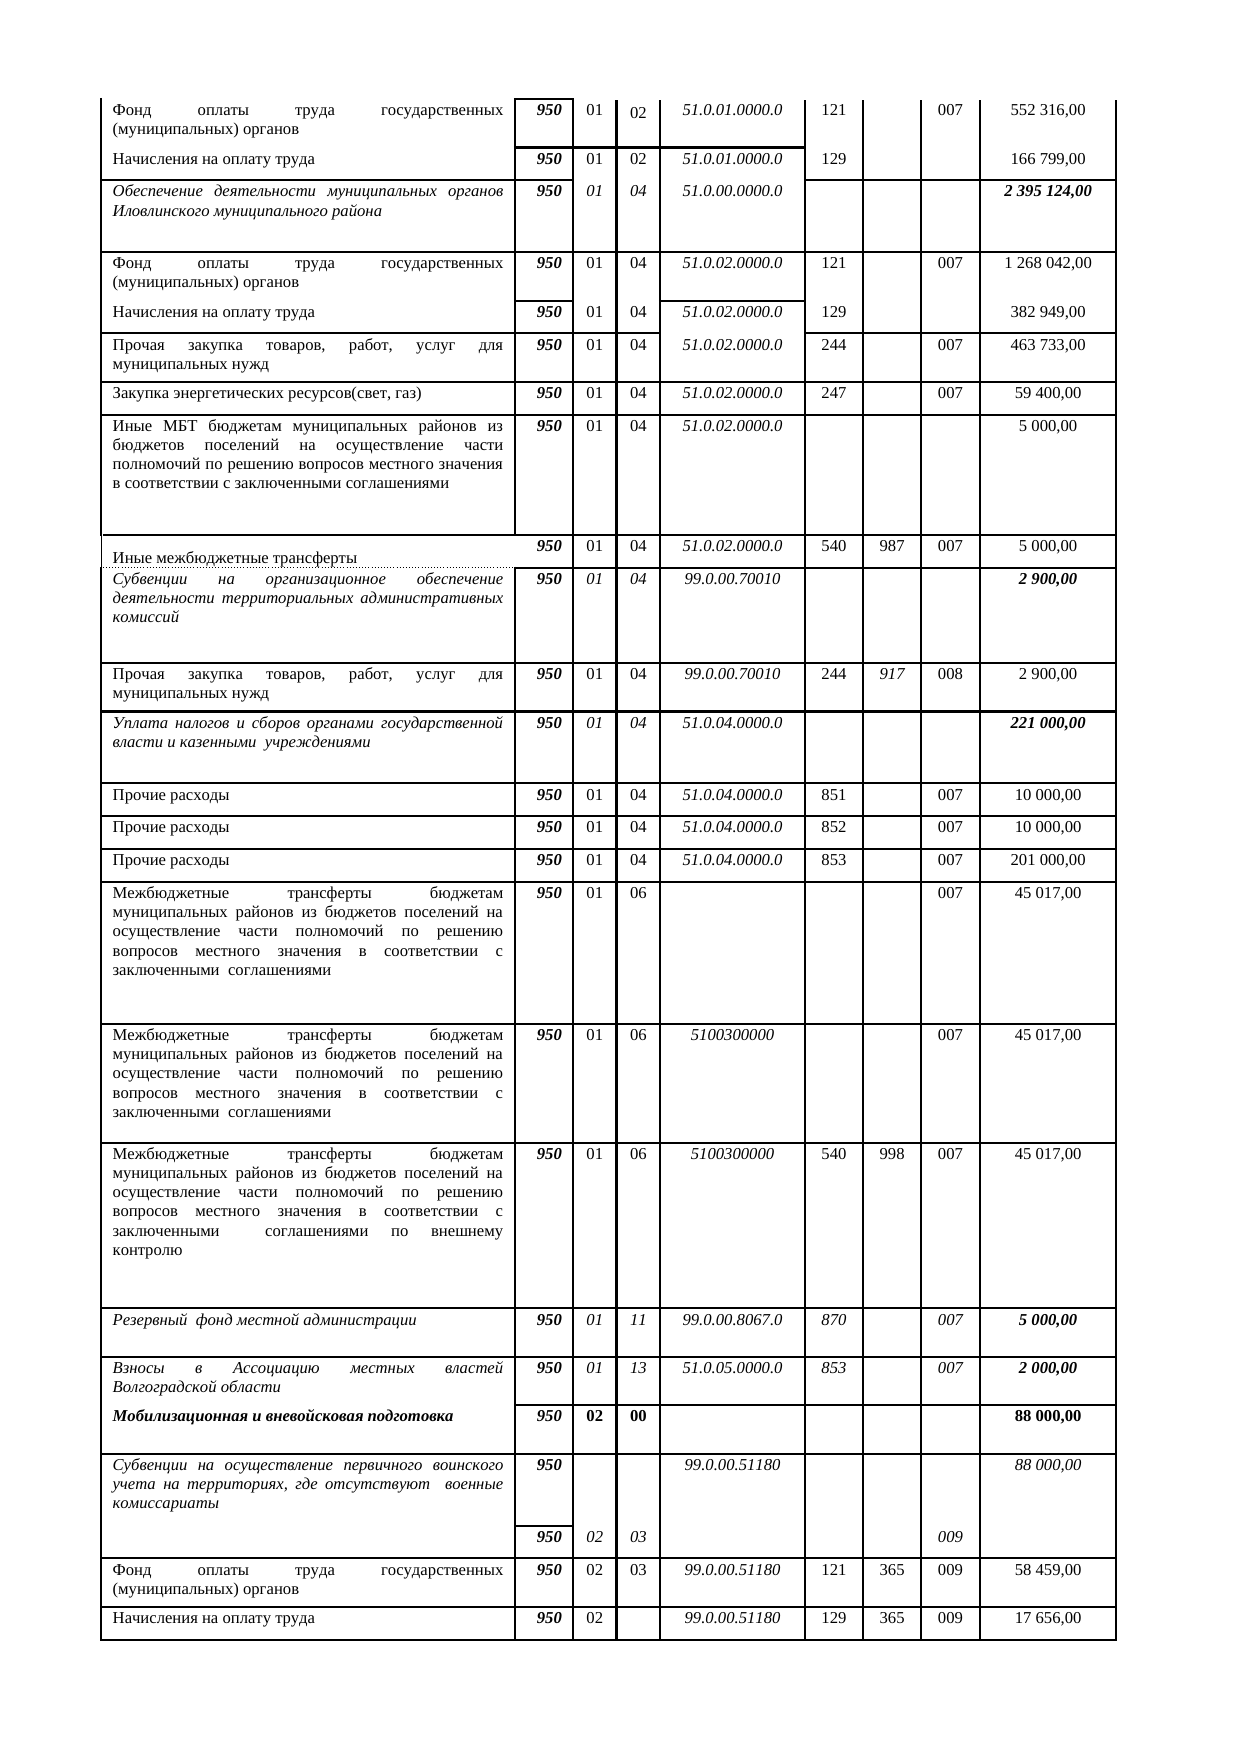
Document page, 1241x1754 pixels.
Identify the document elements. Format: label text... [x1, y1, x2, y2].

table_cell 950 [516, 850, 572, 881]
table_cell 987 [864, 536, 920, 567]
table_cell 06 [618, 1025, 659, 1142]
table_cell 009 [922, 1608, 979, 1638]
table_cell 59 400,00 [981, 383, 1115, 413]
table_cell Межбюджетные трансферты бюджетам муниципальных районов из бюджетов поселений на осуществление части полномочий по решению вопросов местного значения в соответствии с заключенными соглашениями по внешнему контролю [102, 1144, 514, 1307]
table_cell [922, 181, 979, 251]
table_cell Межбюджетные трансферты бюджетам муниципальных районов из бюджетов поселений на осуществление части полномочий по решению вопросов местного значения в соответствии с заключенными соглашениями [102, 883, 514, 1023]
table_cell Прочие расходы [102, 784, 514, 815]
table_cell 870 [806, 1309, 862, 1356]
table_cell 01 [574, 1025, 615, 1142]
table_cell 121 [806, 253, 862, 299]
table_cell 365 [864, 1608, 920, 1638]
table_cell 01 [574, 713, 615, 782]
table_cell Закупка энергетических ресурсов(свет, газ) [102, 383, 514, 413]
table_cell [806, 181, 862, 251]
table_cell 009 [922, 1559, 979, 1606]
table_cell [864, 146, 920, 179]
table_cell 007 [922, 817, 979, 848]
table_cell 008 [922, 664, 979, 710]
table_cell [574, 1455, 615, 1524]
table_cell 950 [516, 100, 572, 146]
table_cell [661, 883, 804, 1023]
table_cell Взносы в Ассоциацию местных властей Волгоградской области [102, 1358, 514, 1404]
table_cell [864, 253, 920, 299]
table_cell 853 [806, 850, 862, 881]
table_cell 201 000,00 [981, 850, 1115, 881]
table_cell 950 [516, 1527, 572, 1557]
table_cell Резервный фонд местной администрации [102, 1309, 514, 1356]
table_cell [1117, 1404, 1140, 1453]
table_cell 007 [922, 253, 979, 299]
table_cell 04 [618, 334, 659, 381]
table_cell 51.0.02.0000.0 [661, 416, 804, 534]
table_cell 10 000,00 [981, 817, 1115, 848]
table_cell Прочие расходы [102, 817, 514, 848]
table_cell 950 [516, 1559, 572, 1606]
table_cell 01 [574, 98, 616, 146]
table_cell 51.0.04.0000.0 [661, 713, 804, 782]
table_cell 009 [922, 1525, 979, 1557]
table_cell 121 [805, 98, 863, 146]
table_cell 01 [574, 253, 615, 299]
table_cell Межбюджетные трансферты бюджетам муниципальных районов из бюджетов поселений на осуществление части полномочий по решению вопросов местного значения в соответствии с заключенными соглашениями [102, 1025, 514, 1142]
table_cell 02 [618, 149, 659, 179]
table_cell [661, 1406, 804, 1453]
table_cell 04 [618, 817, 659, 848]
table_cell [806, 1525, 862, 1557]
table_cell [806, 713, 862, 782]
table_cell [864, 1525, 920, 1557]
table_cell [922, 416, 979, 534]
table_cell 007 [922, 850, 979, 881]
table_cell 007 [922, 334, 979, 381]
table_cell 950 [516, 1144, 572, 1307]
table_cell 244 [806, 664, 862, 710]
table_cell 99.0.00.8067.0 [661, 1309, 804, 1356]
table_cell 06 [618, 883, 659, 1023]
table_cell 950 [516, 253, 572, 299]
table_cell 950 [516, 1406, 572, 1453]
table_cell [1117, 662, 1140, 710]
table_cell 01 [574, 300, 615, 332]
table_cell 950 [516, 664, 572, 710]
table_cell [864, 1358, 920, 1404]
table_cell 221 000,00 [981, 713, 1115, 782]
table_cell 463 733,00 [981, 334, 1115, 381]
table_cell [1117, 567, 1140, 662]
table_cell [806, 1455, 862, 1524]
table_cell [922, 1455, 979, 1524]
table_cell Прочая закупка товаров, работ, услуг для муниципальных нужд [102, 334, 514, 381]
table_cell 5 000,00 [981, 1309, 1115, 1356]
table_cell Прочая закупка товаров, работ, услуг для муниципальных нужд [102, 664, 514, 710]
table_cell Обеспечение деятельности муниципальных органов Иловлинского муниципального района [102, 181, 514, 251]
table_cell 007 [922, 383, 979, 413]
table_cell 5100300000 [661, 1144, 804, 1307]
table_cell [922, 713, 979, 782]
table_cell 2 000,00 [981, 1358, 1115, 1404]
table_cell [806, 1025, 862, 1142]
table_cell [806, 883, 862, 1023]
table_cell 007 [922, 1358, 979, 1404]
table_cell Мобилизационная и вневойсковая подготовка [102, 1404, 514, 1453]
table_cell [864, 883, 920, 1023]
table_cell [1117, 881, 1140, 1023]
table_cell 04 [618, 179, 659, 251]
table_cell 2 900,00 [981, 569, 1115, 662]
table_cell 45 017,00 [981, 1144, 1115, 1307]
table_cell 5 000,00 [981, 416, 1115, 534]
table_cell [922, 300, 979, 332]
table_cell Начисления на оплату труда [102, 1608, 514, 1638]
table_cell [1117, 1307, 1140, 1356]
table_cell 540 [806, 1144, 862, 1307]
table_cell 02 [616, 98, 660, 146]
table_cell [864, 1309, 920, 1356]
table_cell 01 [574, 149, 615, 179]
table_cell [1117, 1453, 1140, 1524]
table_cell 129 [806, 146, 862, 179]
table_cell [1117, 381, 1140, 413]
table_cell [1117, 710, 1140, 782]
table_cell 365 [864, 1559, 920, 1606]
table_cell [922, 146, 979, 179]
table_cell 51.0.02.0000.0 [661, 253, 804, 299]
table_cell 007 [922, 536, 979, 567]
table_cell [1116, 98, 1140, 146]
table_cell 04 [618, 383, 659, 413]
table_cell 01 [574, 536, 615, 567]
table_cell 99.0.00.70010 [661, 569, 804, 662]
table_cell 01 [574, 1144, 615, 1307]
table_cell 998 [864, 1144, 920, 1307]
table_cell 01 [574, 569, 615, 662]
table_cell 950 [516, 383, 572, 413]
table_cell 51.0.00.0000.0 [661, 179, 804, 251]
table_cell 950 [516, 1358, 572, 1404]
table_cell 950 [516, 1455, 572, 1524]
table_cell 244 [806, 334, 862, 381]
table_cell 382 949,00 [981, 300, 1115, 332]
table_cell 45 017,00 [981, 1025, 1115, 1142]
table_cell Субвенции на организационное обеспечение деятельности территориальных административных комиссий [102, 567, 514, 662]
table_cell [1117, 179, 1140, 251]
table_cell 06 [618, 1144, 659, 1307]
table_cell 552 316,00 [980, 98, 1116, 146]
table_cell 2 395 124,00 [981, 181, 1115, 251]
table_cell 166 799,00 [981, 146, 1115, 179]
table_cell [922, 569, 979, 662]
table_cell 950 [516, 784, 572, 815]
table_cell [1117, 300, 1140, 332]
table_cell Иные межбюджетные трансферты [102, 535, 515, 567]
table_cell 00 [618, 1406, 659, 1453]
table_cell 04 [618, 253, 659, 299]
table_cell 950 [516, 1608, 572, 1638]
table_cell 950 [516, 569, 572, 662]
table_cell 851 [806, 784, 862, 815]
table_cell 04 [618, 850, 659, 881]
table_cell [102, 1525, 514, 1557]
table_cell [806, 416, 862, 534]
table_cell 01 [574, 850, 615, 881]
table_cell 950 [516, 334, 572, 381]
table_cell 51.0.02.0000.0 [661, 332, 804, 381]
table_cell 10 000,00 [981, 784, 1115, 815]
table_cell 01 [574, 817, 615, 848]
table_cell 1 268 042,00 [981, 253, 1115, 299]
table_cell Фонд оплаты труда государственных (муниципальных) органов [102, 98, 514, 146]
table_cell 99.0.00.51180 [661, 1608, 804, 1638]
table_cell [1117, 782, 1140, 815]
table_cell 88 000,00 [981, 1406, 1115, 1453]
table_cell [1117, 1557, 1140, 1606]
table_cell [864, 383, 920, 413]
table_cell 853 [806, 1358, 862, 1404]
table_cell 45 017,00 [981, 883, 1115, 1023]
table_cell [864, 569, 920, 662]
table_cell 950 [516, 181, 572, 251]
table_cell [1117, 146, 1140, 179]
table_cell 04 [618, 536, 659, 567]
table_cell 51.0.04.0000.0 [661, 817, 804, 848]
table_cell [864, 1406, 920, 1453]
table_cell [922, 1406, 979, 1453]
table_cell [618, 1455, 659, 1524]
table_cell [864, 334, 920, 381]
table_cell 04 [618, 569, 659, 662]
table_cell 01 [574, 1309, 615, 1356]
table_cell 51.0.02.0000.0 [661, 302, 804, 332]
table_cell 950 [516, 1309, 572, 1356]
table_cell 04 [618, 416, 659, 534]
table_cell 02 [574, 1525, 615, 1557]
table_cell 007 [922, 883, 979, 1023]
table_cell [1117, 1142, 1140, 1307]
table_cell 88 000,00 [981, 1455, 1115, 1524]
table_cell 007 [922, 1144, 979, 1307]
table_cell 950 [516, 817, 572, 848]
table_cell 01 [574, 883, 615, 1023]
table_cell [1117, 1606, 1140, 1638]
table_cell 5 000,00 [981, 536, 1115, 567]
table_cell 03 [618, 1559, 659, 1606]
table_cell 950 [516, 416, 572, 534]
table_cell [1117, 848, 1140, 881]
table_cell [1117, 332, 1140, 381]
table_cell 01 [574, 383, 615, 413]
table_cell Субвенции на осуществление первичного воинского учета на территориях, где отсутствуют военные комиссариаты [102, 1455, 514, 1524]
table_cell [864, 784, 920, 815]
table_cell 950 [516, 149, 572, 179]
table_cell [864, 850, 920, 881]
table_cell 950 [516, 713, 572, 782]
table_cell 04 [618, 300, 659, 332]
table_cell Уплата налогов и сборов органами государственной власти и казенными учреждениями [102, 713, 514, 782]
table_cell Фонд оплаты труда государственных (муниципальных) органов [102, 253, 514, 299]
table_cell 01 [574, 179, 615, 251]
table_cell 99.0.00.51180 [661, 1455, 804, 1524]
table_cell 247 [806, 383, 862, 413]
table_cell 007 [922, 1309, 979, 1356]
table_cell 007 [921, 98, 979, 146]
table_cell [863, 98, 921, 146]
table_cell [806, 1406, 862, 1453]
table_cell [864, 1025, 920, 1142]
table_cell 99.0.00.70010 [661, 664, 804, 710]
table_cell [864, 416, 920, 534]
table_cell 950 [515, 536, 572, 567]
table_cell 917 [864, 664, 920, 710]
table_cell [1117, 1023, 1140, 1142]
table_cell 51.0.02.0000.0 [661, 536, 804, 567]
table_cell 01 [574, 1358, 615, 1404]
table_cell 02 [574, 1559, 615, 1606]
table_cell 02 [574, 1406, 615, 1453]
table_cell 51.0.01.0000.0 [660, 98, 805, 146]
table_cell Прочие расходы [102, 850, 514, 881]
table_cell 04 [618, 713, 659, 782]
table_cell [1117, 251, 1140, 299]
table_cell 04 [618, 664, 659, 710]
table_cell 13 [618, 1358, 659, 1404]
table_cell 51.0.04.0000.0 [661, 784, 804, 815]
table_cell 01 [574, 664, 615, 710]
table_cell 51.0.05.0000.0 [661, 1358, 804, 1404]
table_cell 007 [922, 784, 979, 815]
table_cell [618, 1608, 659, 1638]
table_cell 03 [618, 1525, 659, 1557]
table_cell [1117, 1356, 1140, 1404]
table_cell 01 [574, 416, 615, 534]
table_cell Фонд оплаты труда государственных (муниципальных) органов [102, 1559, 514, 1606]
table_cell 02 [574, 1608, 615, 1638]
table_cell Иные МБТ бюджетам муниципальных районов из бюджетов поселений на осуществление части полномочий по решению вопросов местного значения в соответствии с заключенными соглашениями [102, 416, 514, 534]
table_cell [864, 817, 920, 848]
table_cell 5100300000 [661, 1025, 804, 1142]
table_cell 04 [618, 784, 659, 815]
table_cell 51.0.02.0000.0 [661, 383, 804, 413]
table_cell [864, 300, 920, 332]
table_cell 129 [806, 300, 862, 332]
table_cell [864, 713, 920, 782]
table_cell 51.0.01.0000.0 [661, 149, 804, 179]
table_cell 11 [618, 1309, 659, 1356]
table_cell 129 [806, 1608, 862, 1638]
table_cell 01 [574, 334, 615, 381]
table_cell [661, 1525, 804, 1557]
table_cell [1117, 534, 1140, 567]
table_cell 01 [574, 784, 615, 815]
table_cell [1117, 1525, 1140, 1557]
table_cell 51.0.04.0000.0 [661, 850, 804, 881]
table_cell [806, 569, 862, 662]
table_cell 58 459,00 [981, 1559, 1115, 1606]
table_cell [864, 1455, 920, 1524]
table_cell 99.0.00.51180 [661, 1559, 804, 1606]
table_cell 007 [922, 1025, 979, 1142]
table_cell Начисления на оплату труда [102, 146, 514, 179]
table_cell 17 656,00 [981, 1608, 1115, 1638]
table_cell 540 [806, 536, 862, 567]
table_cell Начисления на оплату труда [102, 300, 514, 332]
table_cell [981, 1525, 1115, 1557]
table_cell 2 900,00 [981, 664, 1115, 710]
table_cell 852 [806, 817, 862, 848]
table_cell 121 [806, 1559, 862, 1606]
table_cell 950 [516, 1025, 572, 1142]
table_cell 950 [516, 883, 572, 1023]
table_cell 950 [516, 302, 572, 332]
table_cell [1117, 414, 1140, 534]
table_cell [864, 181, 920, 251]
table_cell [1117, 815, 1140, 848]
